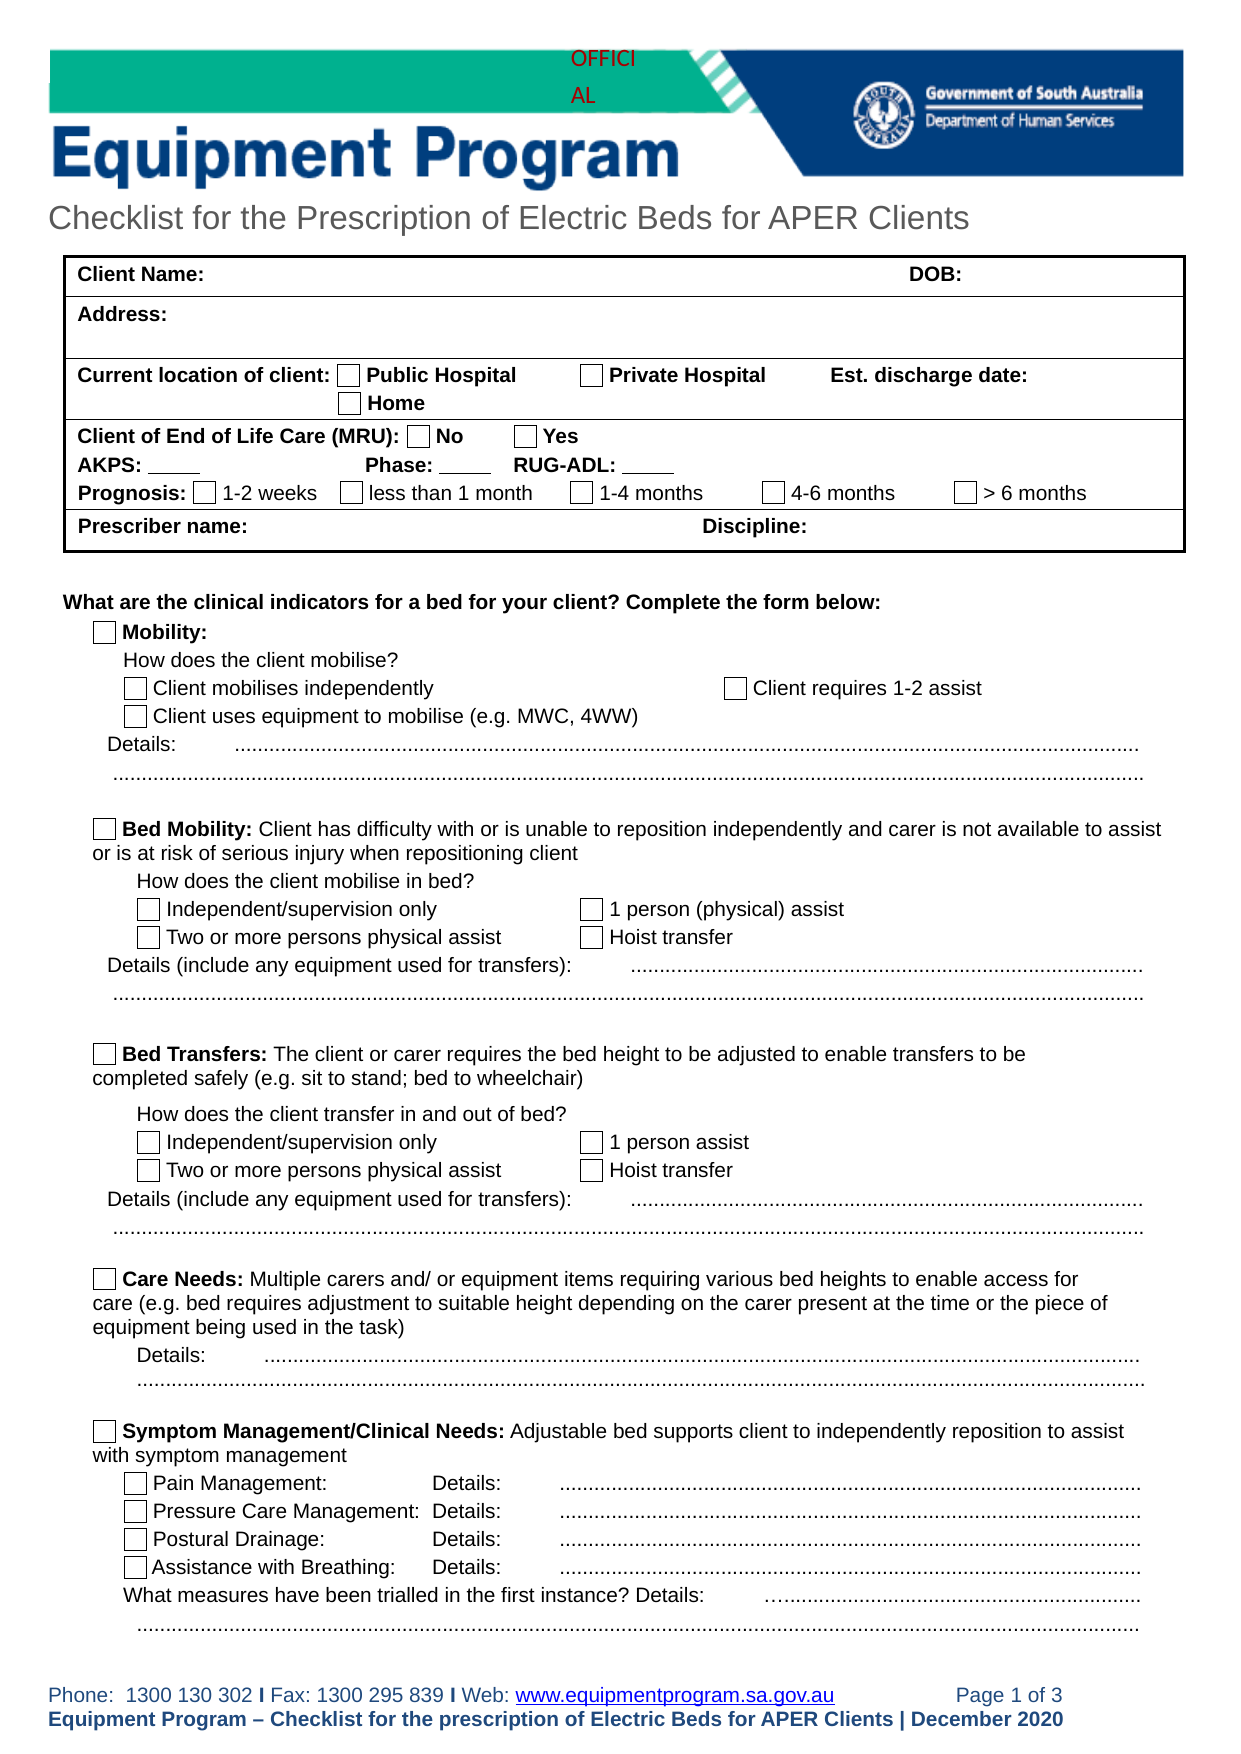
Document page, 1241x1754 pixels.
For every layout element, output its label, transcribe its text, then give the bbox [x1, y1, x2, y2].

text Independent/supervision only 1 person (physical) assist [136, 897, 1166, 921]
text Two or more persons physical assist Hoist transfer [136, 1158, 1166, 1182]
text Details: ............................................................................................................................................................. [107, 732, 1166, 756]
picture [0, 0, 1241, 1754]
text Postural Drainage: Details: ..................................................................................................... [123, 1527, 1166, 1551]
text Details (include any equipment used for transfers): ......................................................................................... [107, 953, 1166, 977]
text ................................................................................................................................................................................... [112, 1214, 1166, 1238]
table_cell Address: [66, 297, 1183, 358]
text Symptom Management/Clinical Needs: Adjustable bed supports client to independently reposition to assist with symptom management [92, 1419, 1166, 1467]
table_cell Prescriber name: [66, 510, 701, 550]
text Client mobilises independently Client requires 1-2 assist [92, 676, 1166, 700]
text Details: ........................................................................................................................................................ [136, 1343, 1166, 1367]
text Bed Transfers: The client or carer requires the bed height to be adjusted to enable transfers to be completed safely (e.g. sit to stand; bed to wheelchair) [92, 1042, 1121, 1089]
text How does the client mobilise in bed? [136, 869, 1166, 893]
table_cell Discipline: [701, 510, 1183, 550]
text How does the client transfer in and out of bed? [136, 1102, 1166, 1126]
table_header Client Name: [66, 258, 907, 296]
table_cell Current location of client: Public Hospital Private Hospital Est. discharge date: Home [66, 359, 1183, 419]
text What measures have been trialled in the first instance? Details: ….............................................................. [123, 1583, 1166, 1607]
table_header DOB: [907, 258, 1183, 296]
text Mobility: [92, 620, 1166, 644]
text How does the client mobilise? [92, 648, 1166, 672]
text Independent/supervision only 1 person assist [136, 1130, 1166, 1154]
table_cell Client of End of Life Care (MRU): No Yes AKPS: Phase: RUG-ADL: Prognosis: 1-2 weeks less than 1 month 1-4 months 4-6 months > 6 months [66, 420, 1183, 509]
text Details (include any equipment used for transfers): ......................................................................................... [107, 1186, 1166, 1210]
text Pain Management: Details: ..................................................................................................... [123, 1471, 1166, 1495]
text Pressure Care Management: Details: ..................................................................................................... [123, 1499, 1166, 1523]
text Client uses equipment to mobilise (e.g. MWC, 4WW) [92, 704, 1166, 728]
text What are the clinical indicators for a bed for your client? Complete the form below: [63, 589, 1166, 613]
text ................................................................................................................................................................................... [112, 981, 1166, 1005]
text Checklist for the Prescription of Electric Beds for APER Clients [48, 198, 1136, 237]
text Care Needs: Multiple carers and/ or equipment items requiring various bed heights to enable access for care (e.g. bed requires adjustment to suitable height depending on the carer present at the time or the piece of equipment being used in the task) [92, 1267, 1121, 1338]
text Bed Mobility: Client has difficulty with or is unable to reposition independently and carer is not available to assist or is at risk of serious injury when repositioning client [92, 817, 1166, 864]
text ............................................................................................................................................................................... [136, 1367, 1166, 1391]
text Two or more persons physical assist Hoist transfer [136, 925, 1166, 949]
text ................................................................................................................................................................................... [112, 760, 1166, 784]
text Assistance with Breathing: Details: ..................................................................................................... [123, 1555, 1166, 1579]
text .............................................................................................................................................................................. [136, 1611, 1166, 1635]
